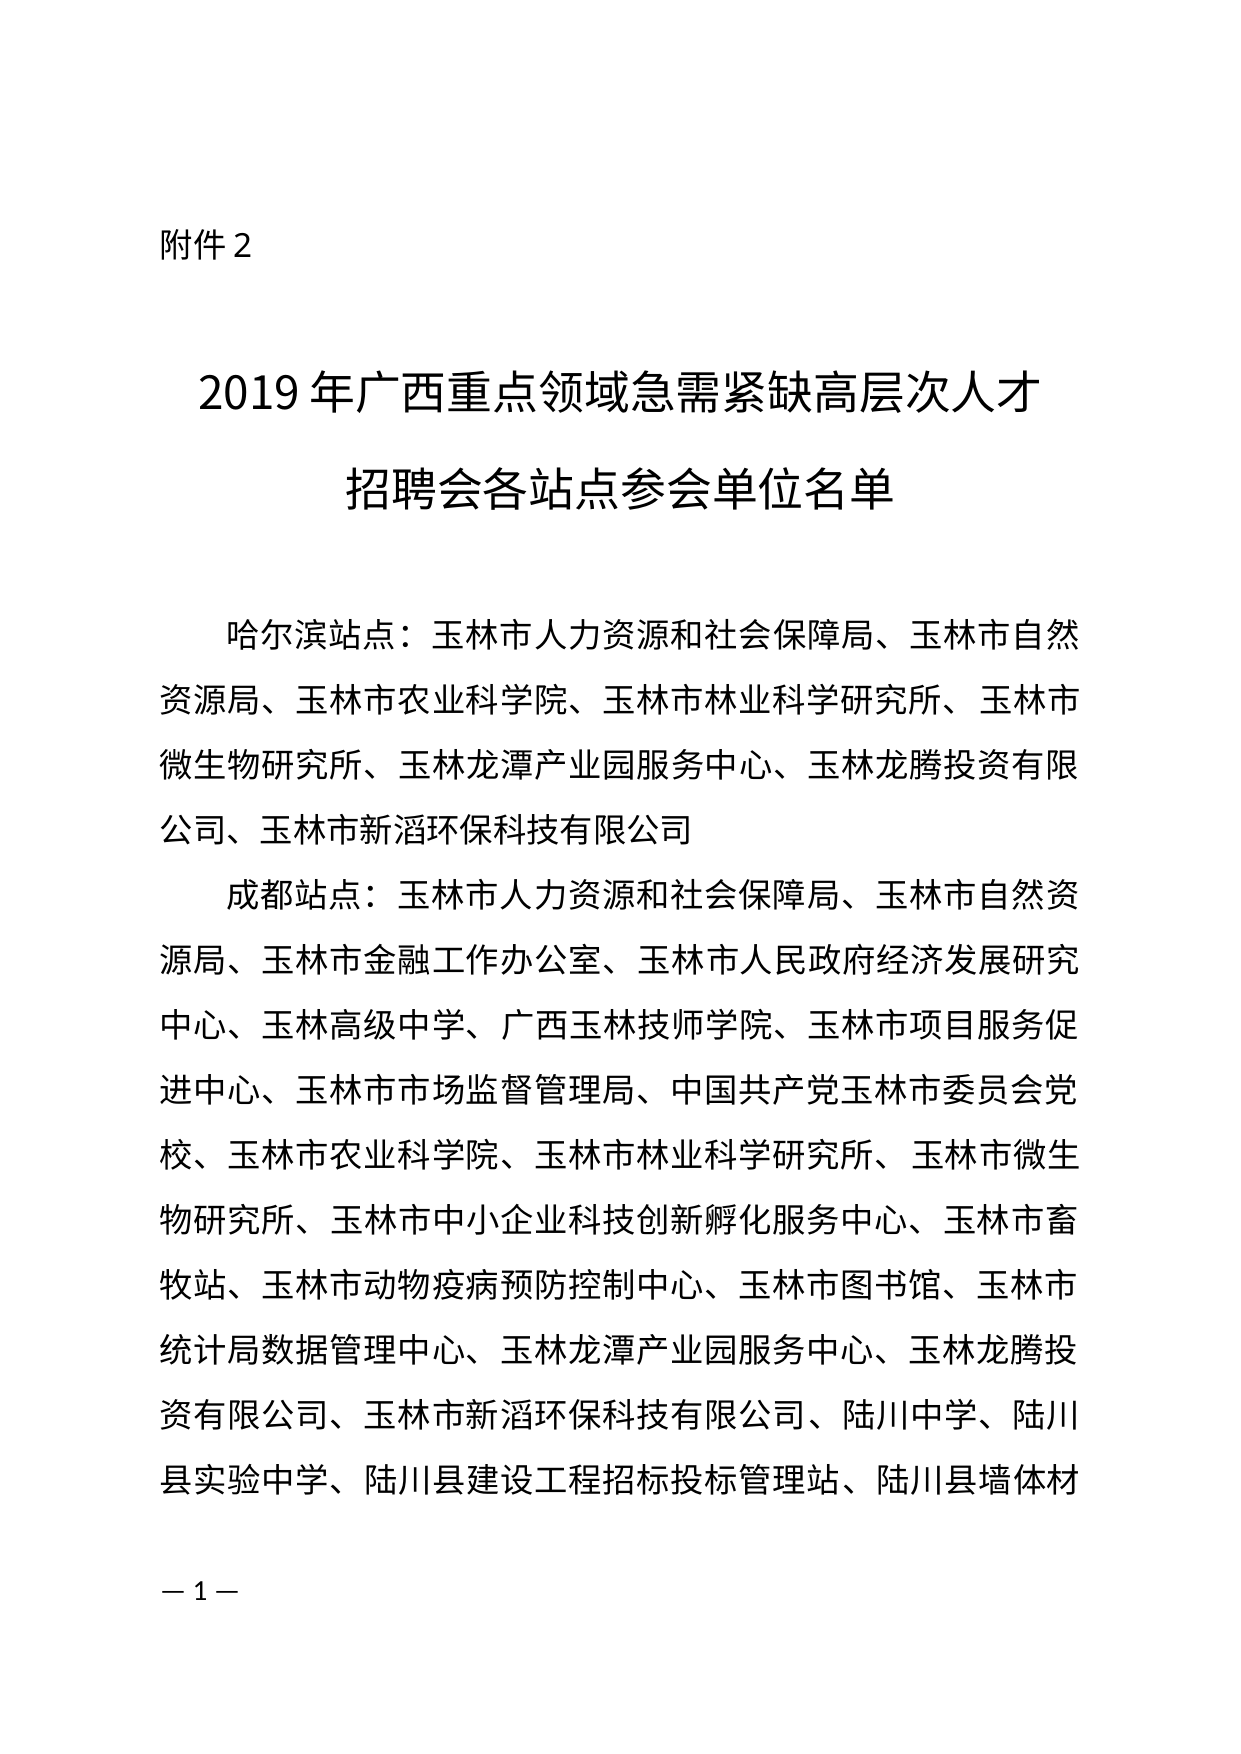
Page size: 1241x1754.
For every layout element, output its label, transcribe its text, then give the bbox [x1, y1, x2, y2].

text 2019年广西重点领域急需紧缺高层次人才 [159, 341, 1081, 438]
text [159, 861, 1081, 1511]
text 附件2 [159, 211, 1081, 276]
text 哈尔滨站点：玉林市人力资源和社会保障局、玉林市自然资源局、玉林市农业科学院、玉林市林业科学研究所、玉林市微生物研究所、玉林龙潭产业园服务中心、玉林龙腾投资有限公司、玉林市新滔环保科技有限公司 [159, 601, 1081, 861]
text 招聘会各站点参会单位名单 [159, 438, 1081, 536]
